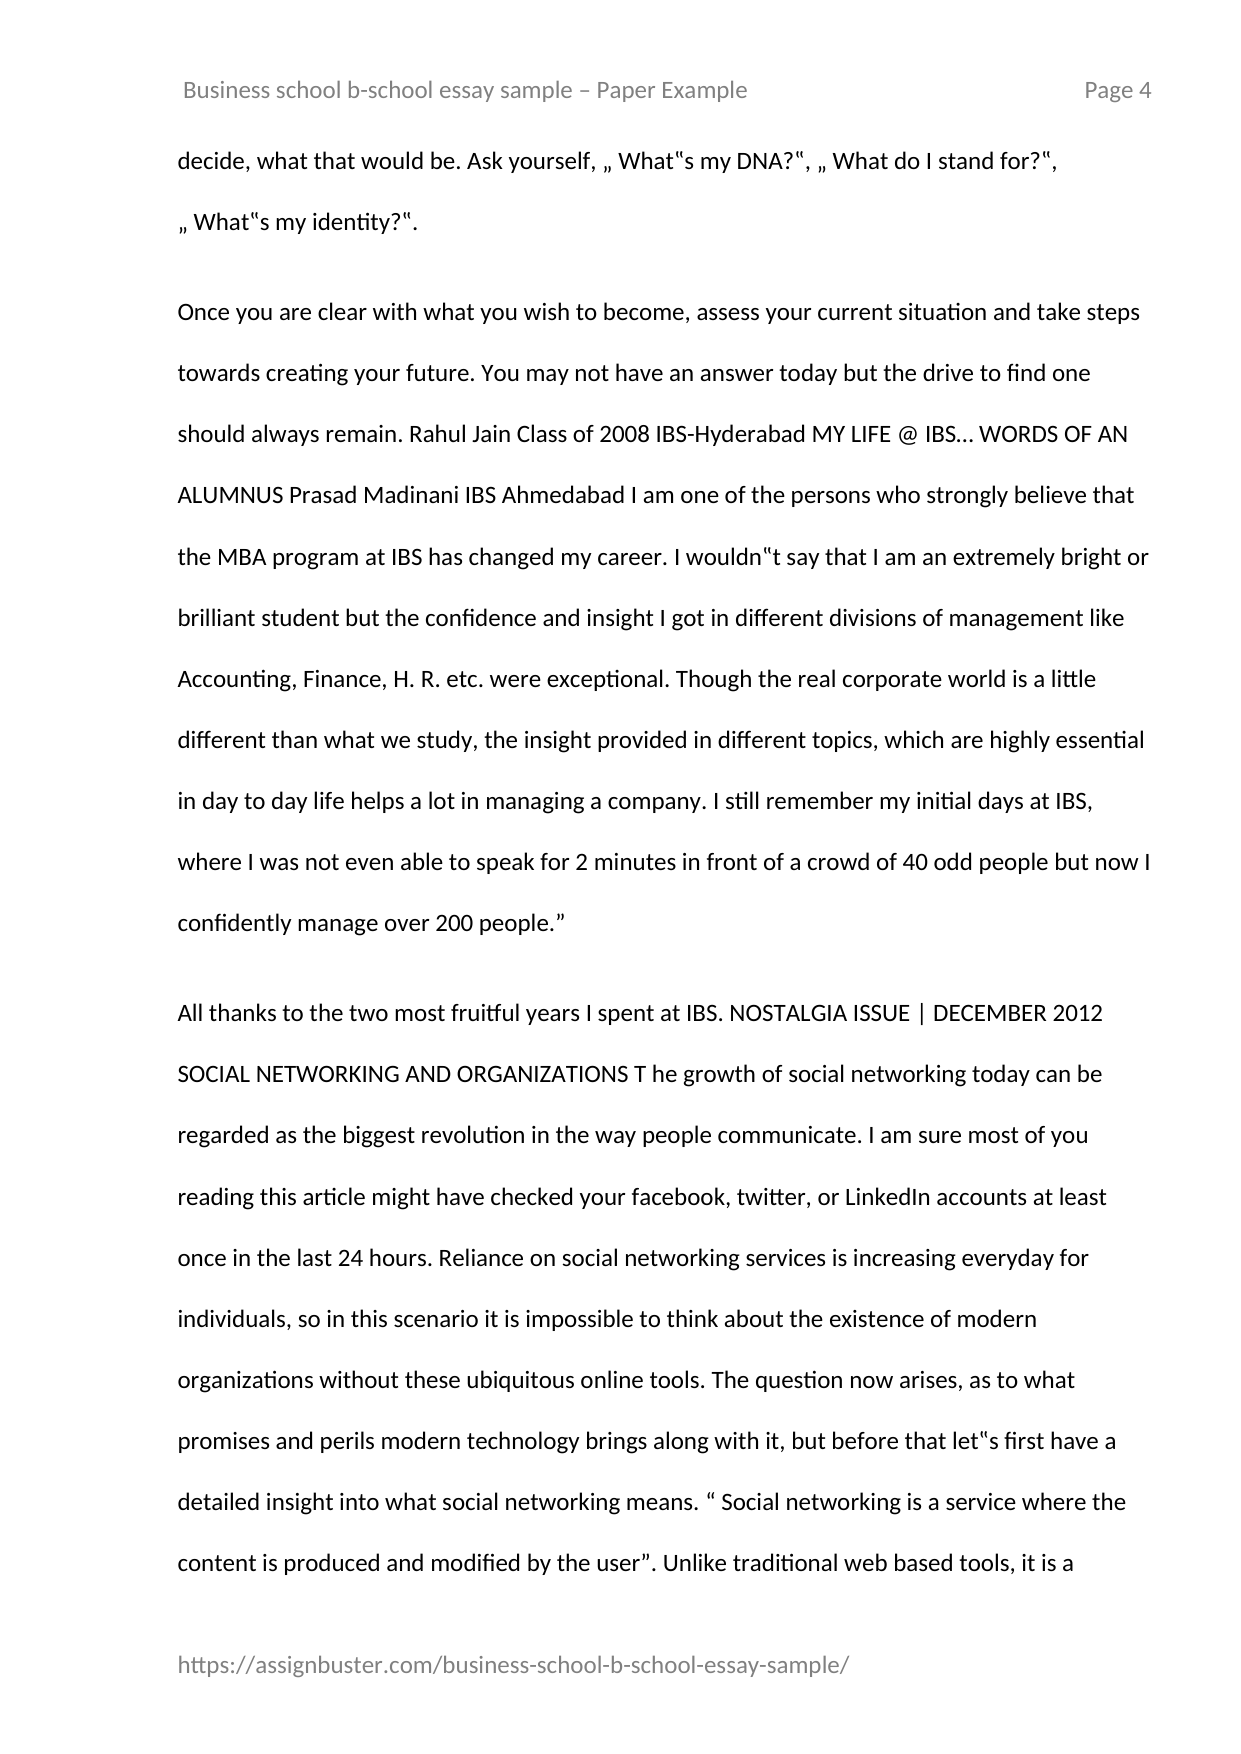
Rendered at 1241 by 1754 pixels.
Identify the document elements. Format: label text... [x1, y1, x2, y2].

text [177, 145, 1152, 237]
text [177, 997, 1152, 1577]
text Once you are clear with what you wish to become, assess your current situation and take steps towards creating your future. You may not have an answer today but the drive to find one should always remain. Rahul Jain Class of 2008 IBS-Hyderabad MY LIFE @ IBS… WORDS OF AN ALUMNUS Prasad Madinani IBS Ahmedabad I am one of the persons who strongly believe that the MBA program at IBS has changed my career. I wouldn‟t say that I am an extremely bright or brilliant student but the confidence and insight I got in different divisions of management like Accounting, Finance, H. R. etc. were exceptional. Though the real corporate world is a little different than what we study, the insight provided in different topics, which are highly essential in day to day life helps a lot in managing a company. I still remember my initial days at IBS, where I was not even able to speak for 2 minutes in front of a crowd of 40 odd people but now I confidently manage over 200 people.” [177, 297, 1152, 937]
